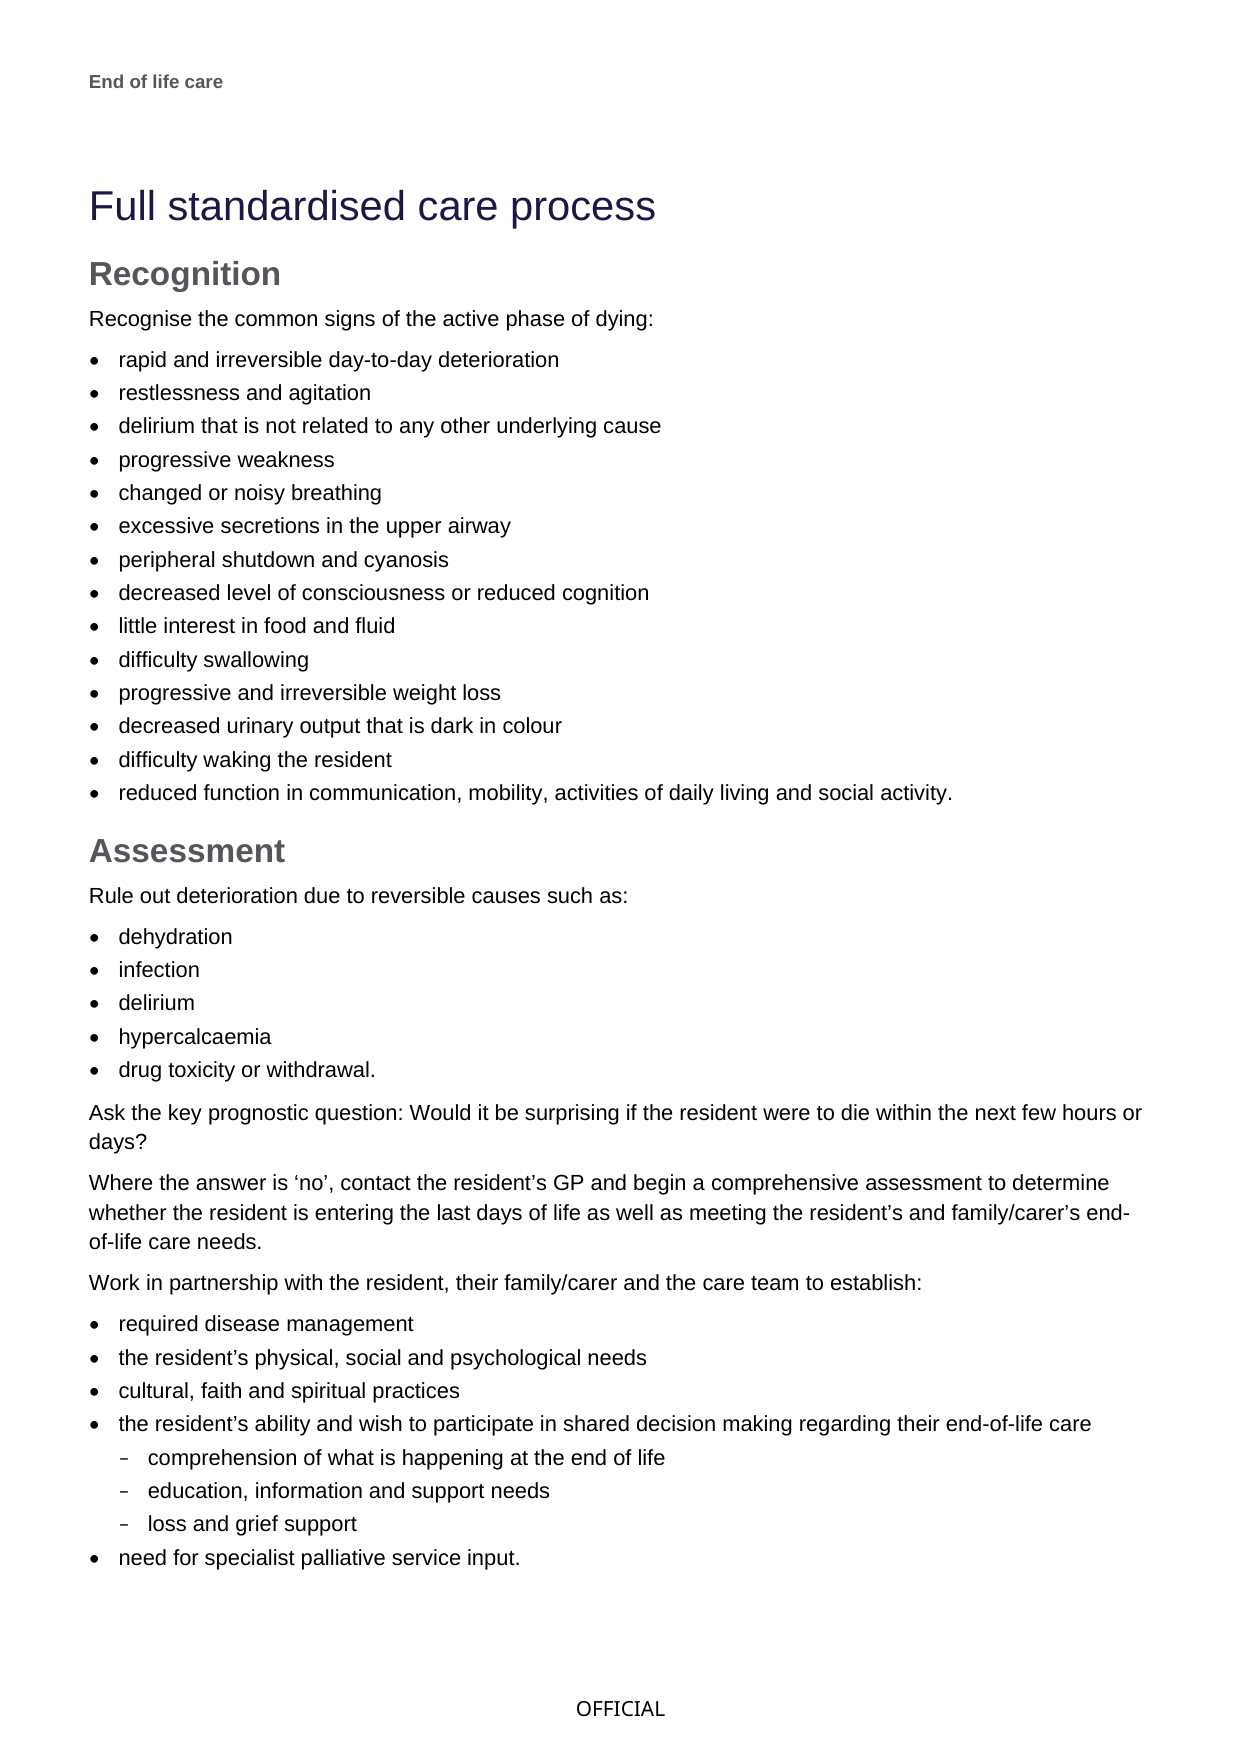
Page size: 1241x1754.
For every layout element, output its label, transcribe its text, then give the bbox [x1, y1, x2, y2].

text the resident’s physical, social and psychological needs [89, 1341, 1152, 1370]
text difficulty swallowing [89, 643, 1152, 673]
text Rule out deterioration due to reversible causes such as: [89, 879, 1152, 908]
text dehydration [89, 920, 1152, 949]
text little interest in food and fluid [89, 610, 1152, 639]
text rapid and irreversible day-to-day deterioration [89, 343, 1152, 373]
text reduced function in communication, mobility, activities of daily living and social activity. [89, 777, 1152, 806]
text loss and grief support [118, 1508, 1152, 1537]
text restlessness and agitation [89, 377, 1152, 406]
subtitle Full standardised care process [89, 181, 1152, 229]
text Ask the key prognostic question: Would it be surprising if the resident were to die within the next few hours or days? [89, 1095, 1152, 1154]
text progressive and irreversible weight loss [89, 677, 1152, 706]
text decreased level of consciousness or reduced cognition [89, 577, 1152, 606]
subtitle Assessment [89, 831, 1152, 869]
text delirium that is not related to any other underlying cause [89, 410, 1152, 439]
text excessive secretions in the upper airway [89, 510, 1152, 539]
text required disease management [89, 1308, 1152, 1337]
text infection [89, 954, 1152, 983]
text Where the answer is ‘no’, contact the resident’s GP and begin a comprehensive assessment to determine whether the resident is entering the last days of life as well as meeting the resident’s and family/carer’s end-of-life care needs. [89, 1166, 1152, 1254]
text difficulty waking the resident [89, 743, 1152, 773]
text Work in partnership with the resident, their family/carer and the care team to establish: [89, 1266, 1152, 1295]
text drug toxicity or withdrawal. [89, 1054, 1152, 1083]
text changed or noisy breathing [89, 477, 1152, 506]
text delirium [89, 987, 1152, 1016]
text hypercalcaemia [89, 1020, 1152, 1049]
text Recognise the common signs of the active phase of dying: [89, 302, 1152, 331]
text peripheral shutdown and cyanosis [89, 543, 1152, 573]
text comprehension of what is happening at the end of life [118, 1441, 1152, 1470]
text decreased urinary output that is dark in colour [89, 710, 1152, 739]
text need for specialist palliative service input. [89, 1541, 1152, 1570]
text progressive weakness [89, 443, 1152, 473]
text education, information and support needs [118, 1474, 1152, 1504]
text the resident’s ability and wish to participate in shared decision making regarding their end-of-life care [89, 1408, 1152, 1437]
text cultural, faith and spiritual practices [89, 1374, 1152, 1404]
subtitle Recognition [89, 254, 1152, 292]
